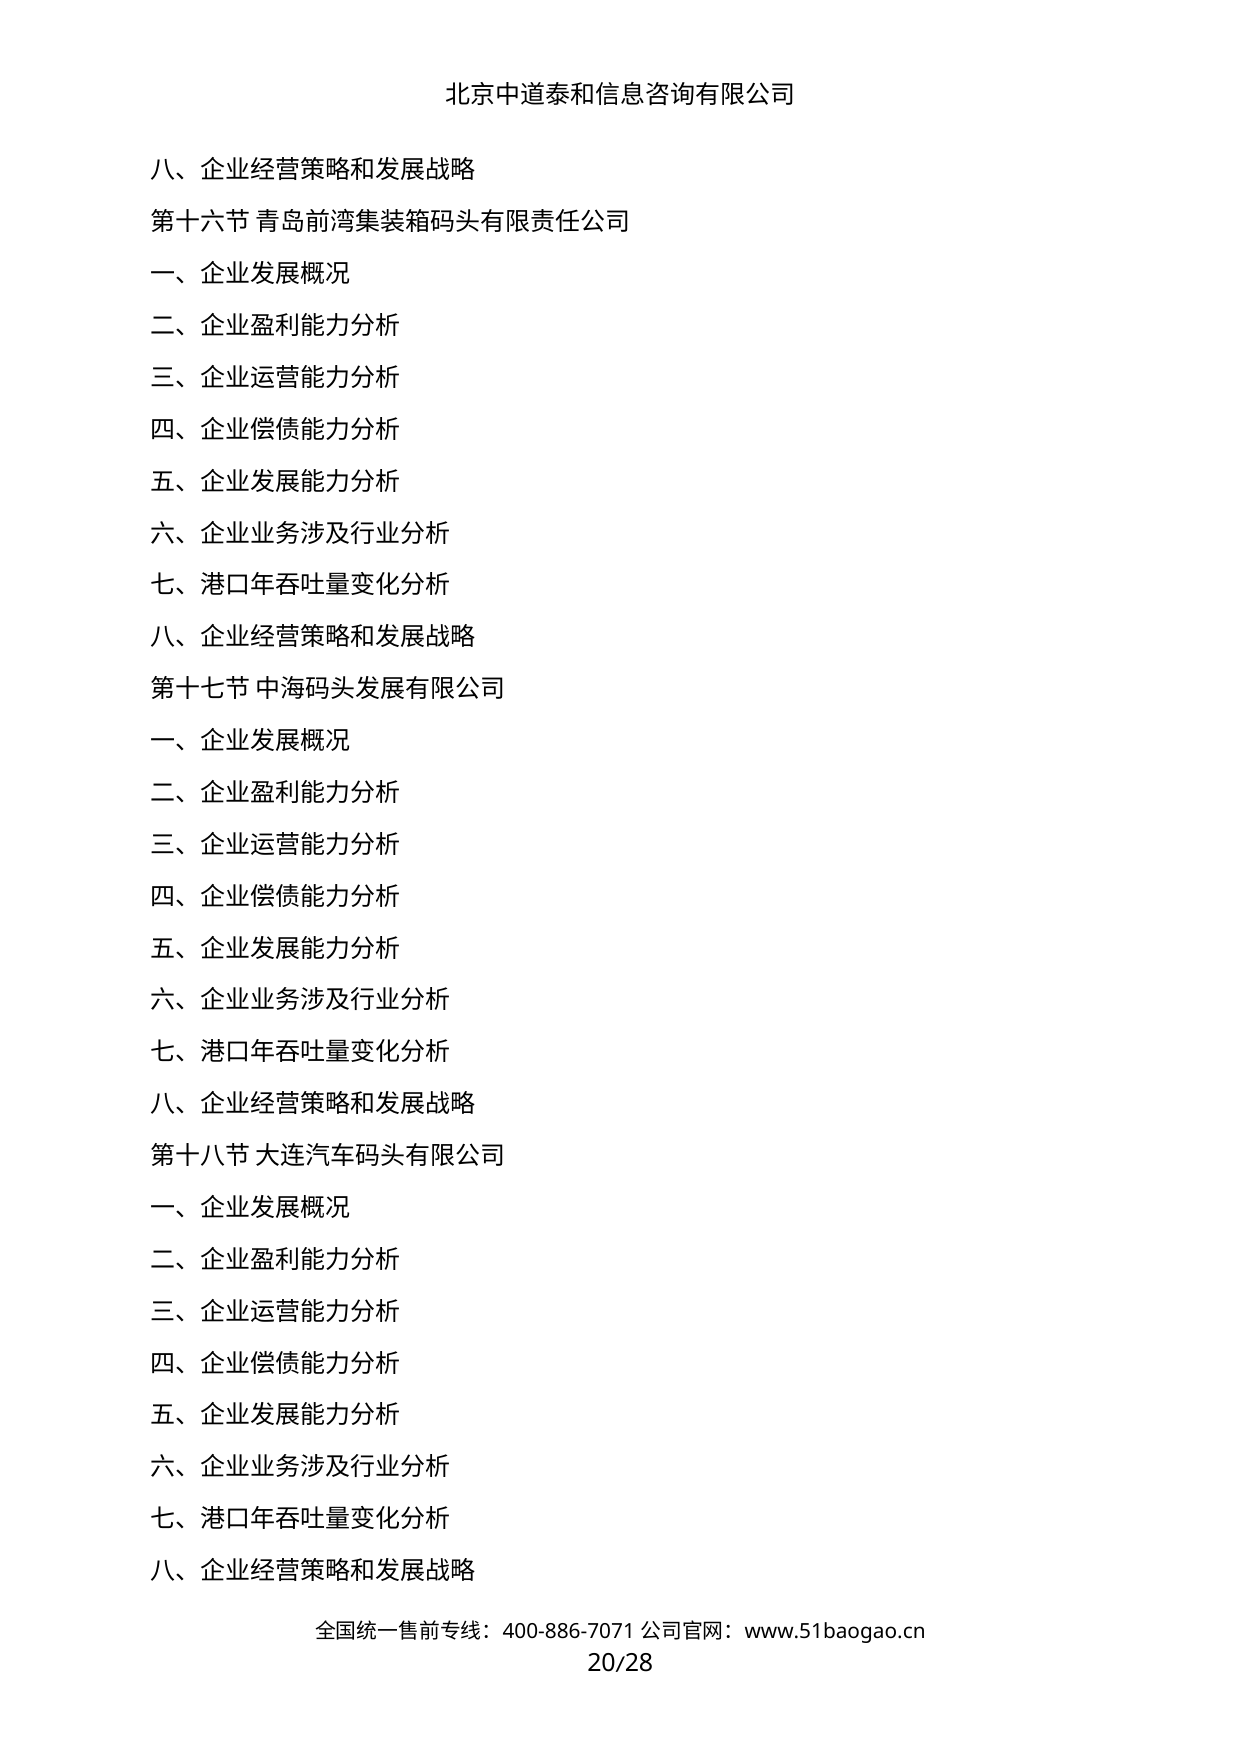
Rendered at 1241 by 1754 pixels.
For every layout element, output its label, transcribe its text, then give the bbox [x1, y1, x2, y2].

text 八、企业经营策略和发展战略 [150, 617, 1090, 653]
text 六、企业业务涉及行业分析 [150, 1447, 1090, 1483]
text 一、企业发展概况 [150, 721, 1090, 757]
text 三、企业运营能力分析 [150, 357, 1090, 394]
text 七、港口年吞吐量变化分析 [150, 565, 1090, 601]
text 五、企业发展能力分析 [150, 461, 1090, 497]
text 一、企业发展概况 [150, 254, 1090, 290]
text 六、企业业务涉及行业分析 [150, 980, 1090, 1016]
text 四、企业偿债能力分析 [150, 1343, 1090, 1379]
text 三、企业运营能力分析 [150, 1291, 1090, 1327]
text 二、企业盈利能力分析 [150, 306, 1090, 342]
text 四、企业偿债能力分析 [150, 409, 1090, 446]
text 八、企业经营策略和发展战略 [150, 1551, 1090, 1587]
text 三、企业运营能力分析 [150, 824, 1090, 861]
text 第十七节 中海码头发展有限公司 [150, 669, 1090, 705]
text 七、港口年吞吐量变化分析 [150, 1499, 1090, 1535]
text 第十六节 青岛前湾集装箱码头有限责任公司 [150, 202, 1090, 238]
text 二、企业盈利能力分析 [150, 772, 1090, 809]
text 七、港口年吞吐量变化分析 [150, 1032, 1090, 1068]
text 五、企业发展能力分析 [150, 928, 1090, 964]
text 八、企业经营策略和发展战略 [150, 1084, 1090, 1120]
text 第十八节 大连汽车码头有限公司 [150, 1136, 1090, 1172]
text 六、企业业务涉及行业分析 [150, 513, 1090, 549]
text 四、企业偿债能力分析 [150, 876, 1090, 912]
text 八、企业经营策略和发展战略 [150, 150, 1090, 186]
text 一、企业发展概况 [150, 1187, 1090, 1224]
text 二、企业盈利能力分析 [150, 1239, 1090, 1276]
text 五、企业发展能力分析 [150, 1395, 1090, 1431]
